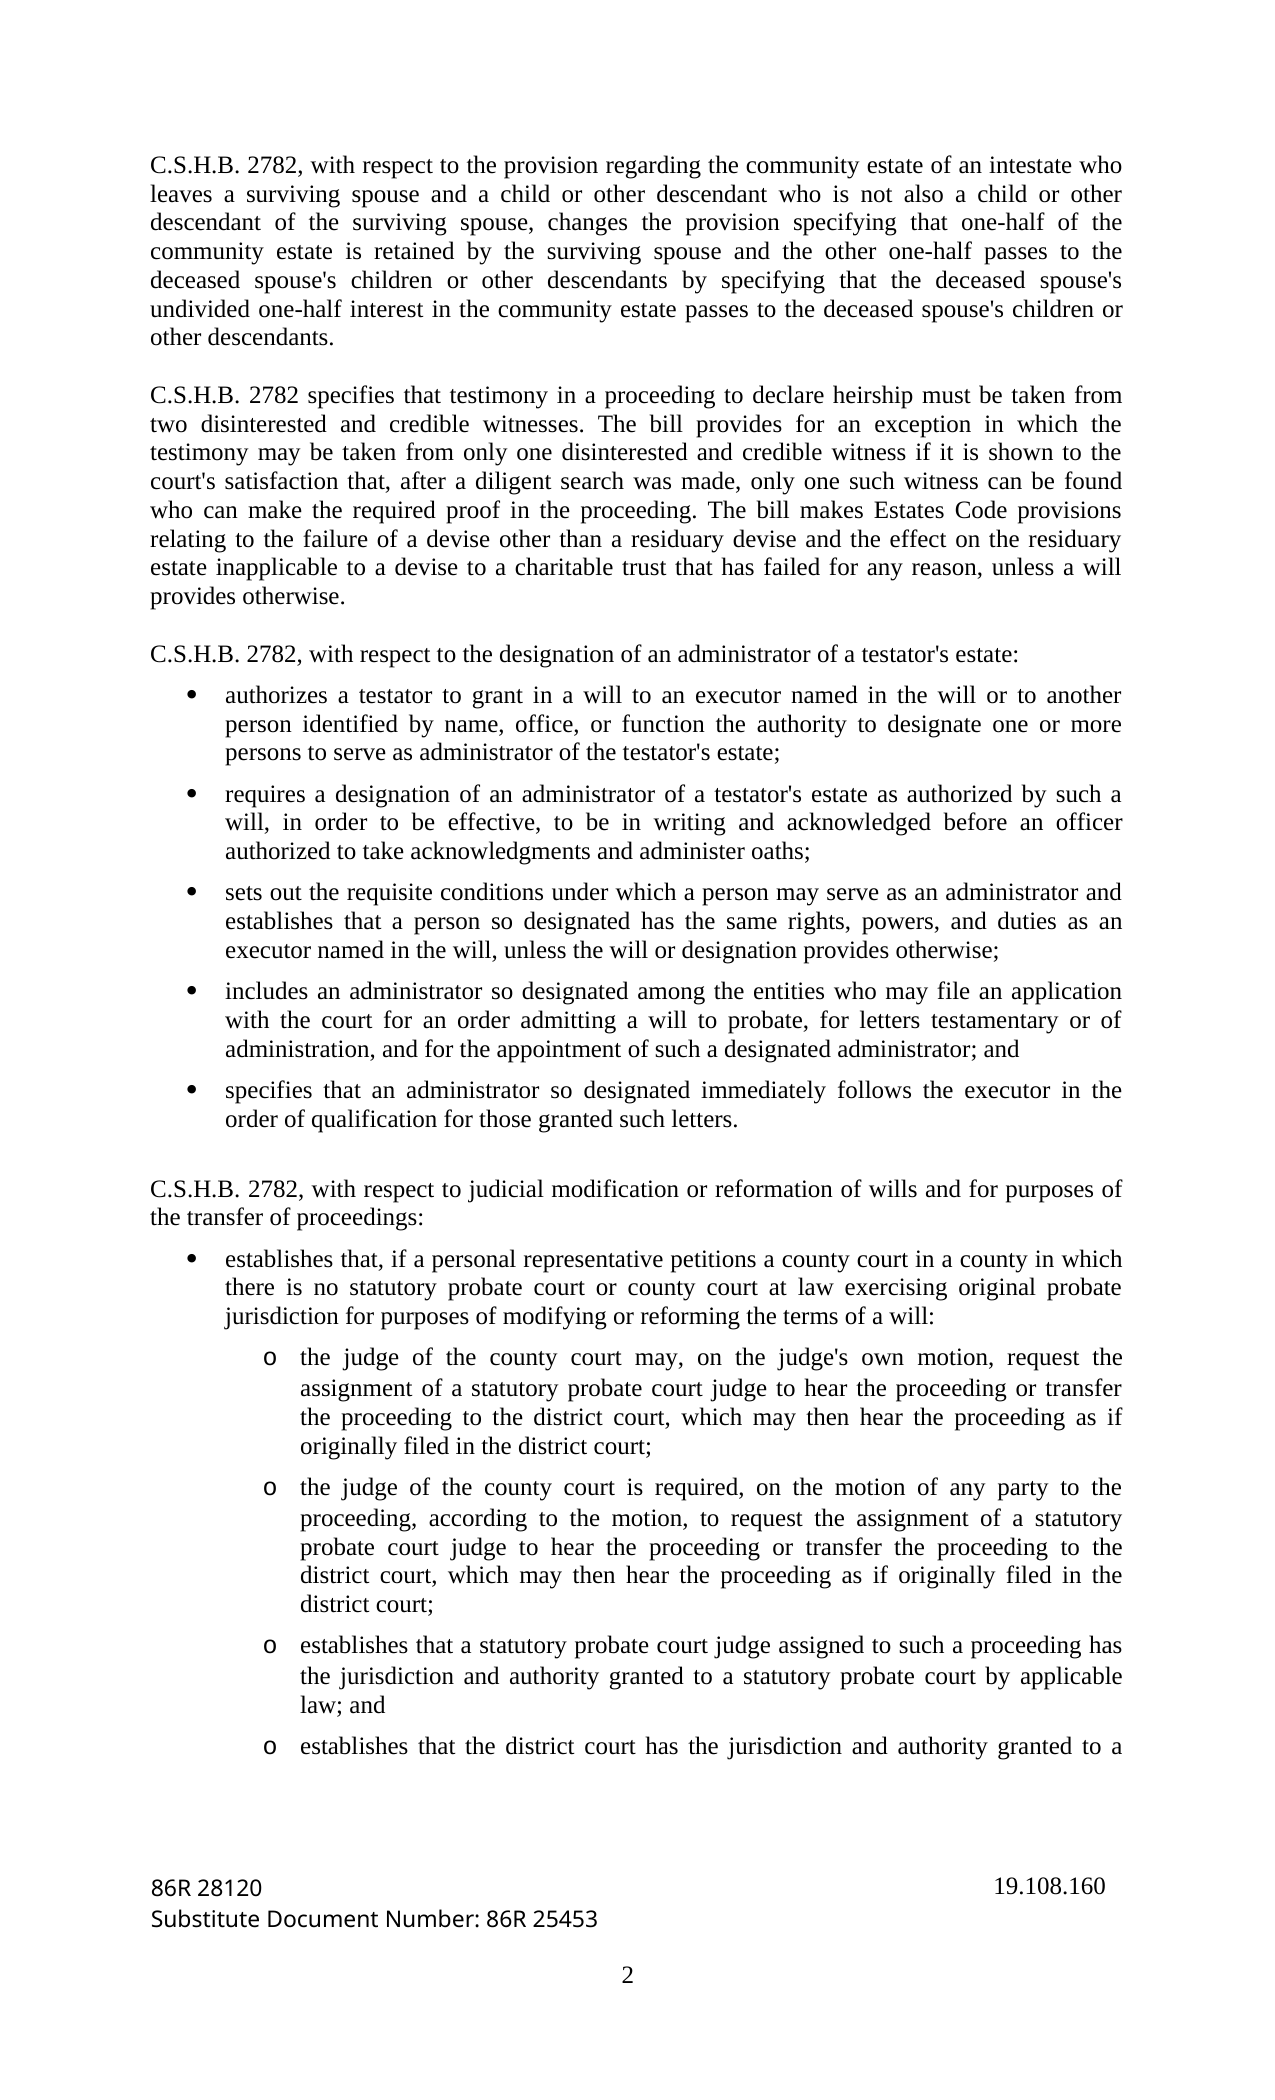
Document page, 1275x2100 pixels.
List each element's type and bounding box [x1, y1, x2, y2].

table_cell [138, 150, 1136, 1762]
